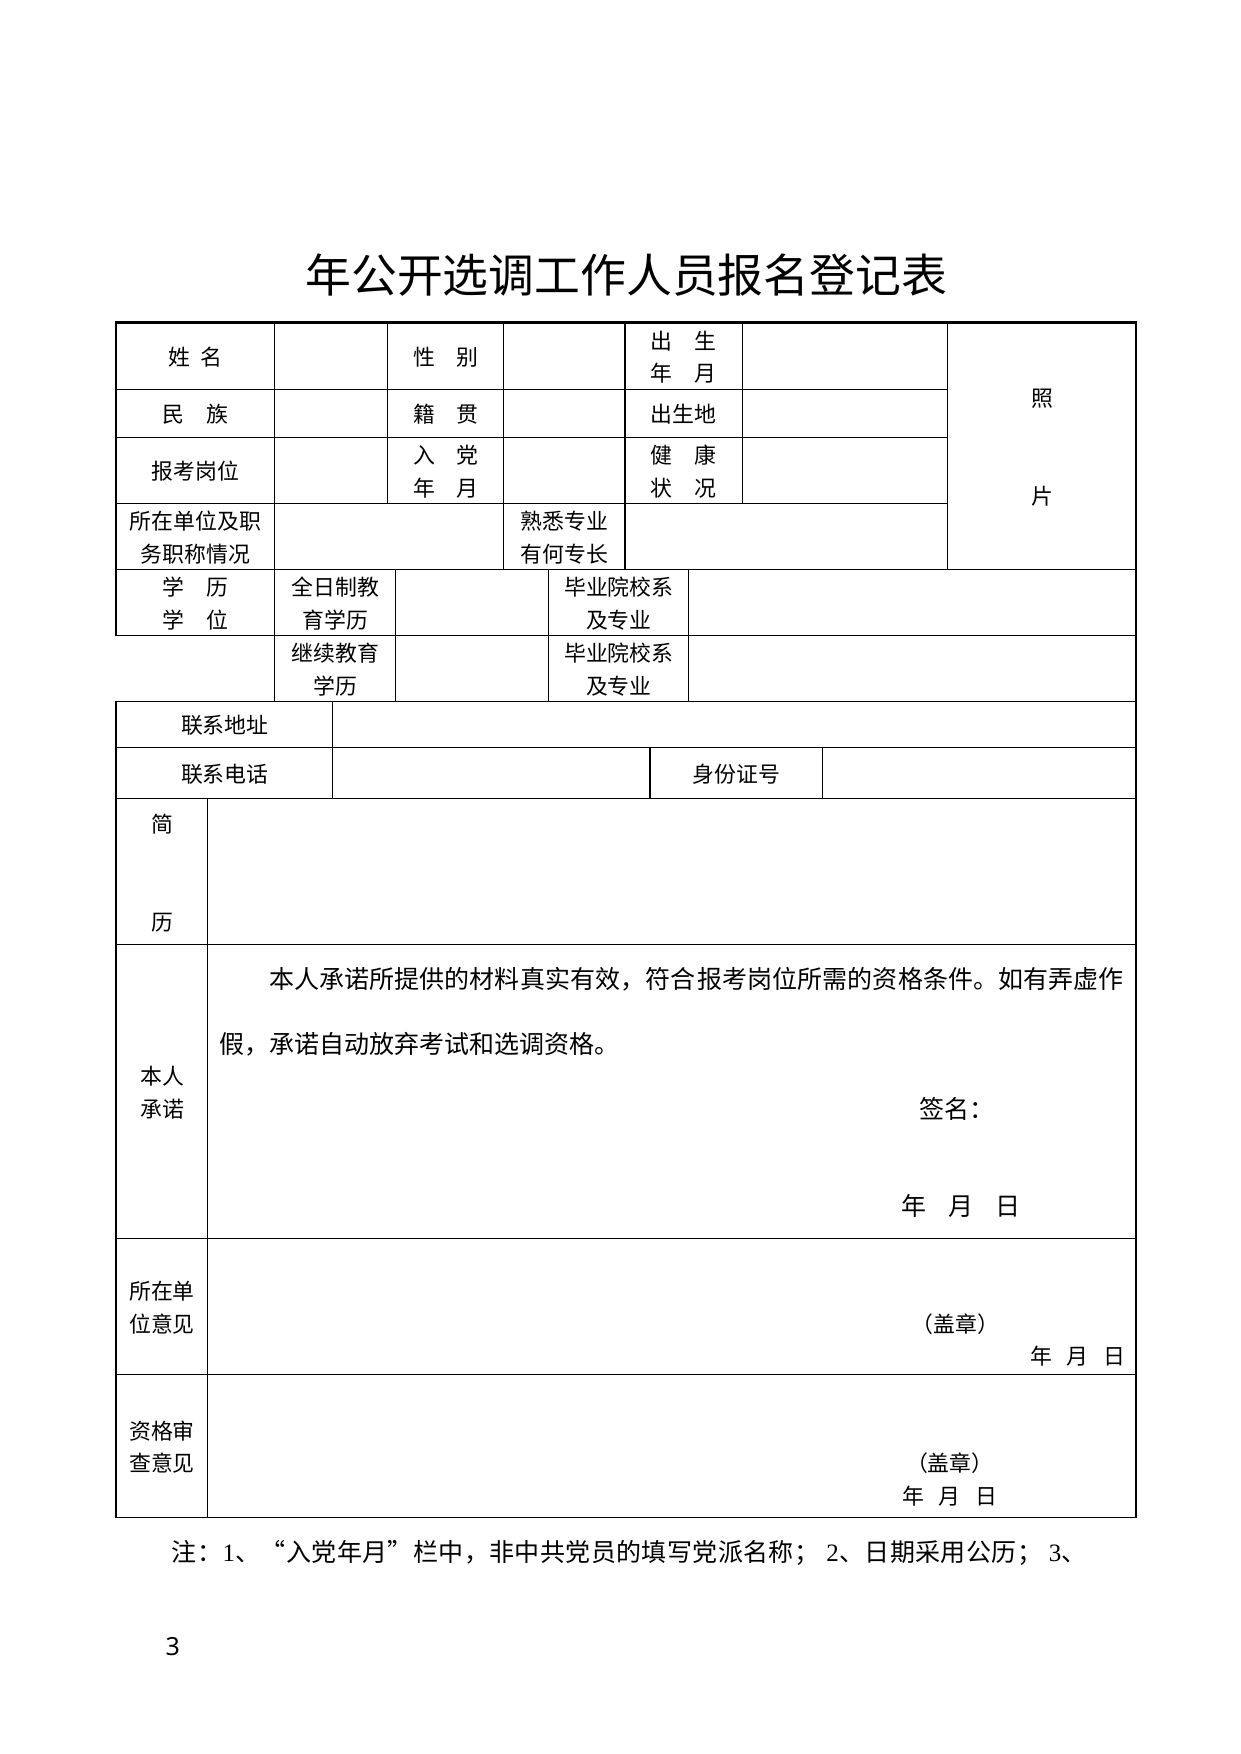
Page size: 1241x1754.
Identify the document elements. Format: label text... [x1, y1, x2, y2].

table_cell 所在单位意见 [117, 1239, 207, 1374]
table_header [743, 324, 947, 388]
table_cell 联系地址 [117, 702, 332, 747]
table_cell 资格审查意见 [117, 1375, 207, 1517]
table_header 照 片 [948, 324, 1135, 569]
table_cell 身份证号 [651, 748, 822, 798]
table_cell [743, 438, 947, 503]
table_cell [504, 438, 624, 503]
table_cell （盖章） 年 月 日 [208, 1239, 1135, 1374]
table_cell 本人 承诺 [117, 945, 207, 1237]
table_cell [823, 748, 1135, 798]
table_cell 继续教育学历 [275, 636, 395, 701]
table_header [275, 324, 387, 388]
table_header 出 生 年 月 [626, 324, 742, 388]
table_cell 出生地 [626, 390, 742, 437]
table_cell 所在单位及职务职称情况 [117, 504, 274, 569]
table_cell [396, 570, 548, 635]
table_cell 民 族 [117, 390, 274, 437]
table_cell 籍 贯 [388, 390, 503, 437]
table_cell [275, 390, 387, 437]
table_cell 熟悉专业有何专长 [504, 504, 624, 569]
table_cell 全日制教育学历 [275, 570, 395, 635]
table_cell [275, 504, 503, 569]
table_header 姓 名 [117, 324, 274, 388]
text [165, 224, 1087, 321]
table_cell [396, 636, 548, 701]
table_cell [689, 636, 1135, 701]
table_cell 学 历 学 位 [117, 570, 274, 635]
table_cell [275, 438, 387, 503]
table_cell [333, 702, 1135, 747]
table_cell [333, 748, 649, 798]
table_cell 联系电话 [117, 748, 332, 798]
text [171, 1518, 1087, 1583]
table_cell 本人承诺所提供的材料真实有效，符合报考岗位所需的资格条件。如有弄虚作假，承诺自动放弃考试和选调资格。 签名： 年 月 日 [208, 945, 1135, 1237]
table_cell （盖章） 年 月 日 [208, 1375, 1135, 1517]
table_header 性 别 [388, 324, 503, 388]
table_cell [743, 390, 947, 437]
table_cell [208, 799, 1135, 944]
table_cell [626, 504, 947, 569]
table_cell 健 康 状 况 [626, 438, 742, 503]
table_cell 毕业院校系及专业 [549, 570, 688, 635]
table_header [504, 324, 624, 388]
table_cell 毕业院校系及专业 [549, 636, 688, 701]
table_cell 入 党 年 月 [388, 438, 503, 503]
table_cell 简 历 [117, 799, 207, 944]
table_cell [504, 390, 624, 437]
table_cell [689, 570, 1135, 635]
table_cell 报考岗位 [117, 438, 274, 503]
